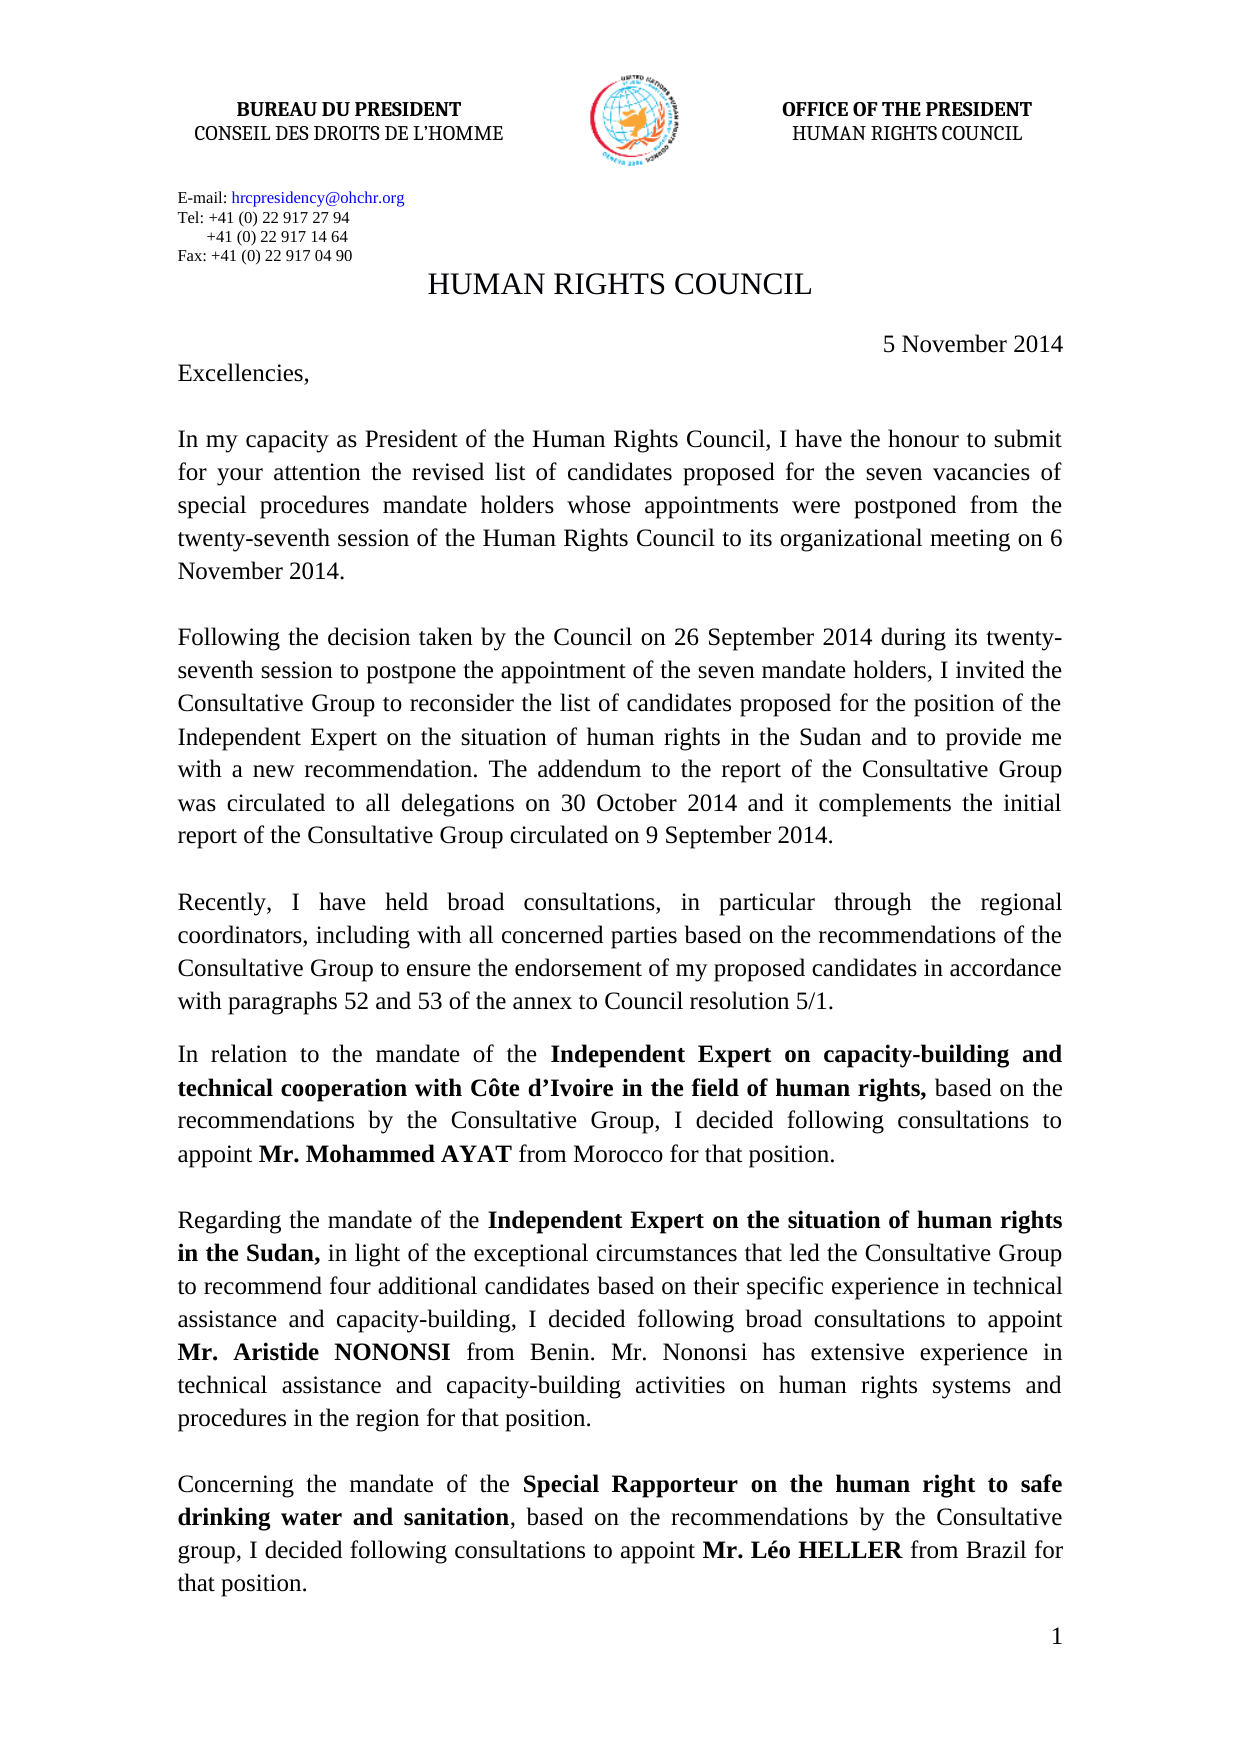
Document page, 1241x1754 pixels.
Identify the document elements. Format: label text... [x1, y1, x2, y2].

text Fax: +41 (0) 22 917 04 90 [177, 246, 1063, 265]
picture [588, 74, 685, 168]
list Following the decision taken by the Council on 26 September 2014 during its twenty-seventh session to postpone the appointment of the seven mandate holders, I invited the Consultative Group to reconsider the list of candidates proposed for the position of the Independent Expert on the situation of human rights in the Sudan and to provide me with a new recommendation. The addendum to the report of the Consultative Group was circulated to all delegations on 30 October 2014 and it complements the initial report of the Consultative Group circulated on 9 September 2014. [177, 622, 1063, 849]
list In my capacity as President of the Human Rights Council, I have the honour to submit for your attention the revised list of candidates proposed for the seven vacancies of special procedures mandate holders whose appointments were postponed from the twenty-seventh session of the Human Rights Council to its organizational meeting on 6 November 2014. [177, 424, 1063, 585]
text Regarding the mandate of the Independent Expert on the situation of human rights in the Sudan, in light of the exceptional circumstances that led the Consultative Group to recommend four additional candidates based on their specific experience in technical assistance and capacity-building, I decided following broad consultations to appoint Mr. Aristide NONONSI from Benin. Mr. Nononsi has extensive experience in technical assistance and capacity-building activities on human rights systems and procedures in the region for that position. [177, 1205, 1063, 1432]
text Tel: +41 (0) 22 917 27 94 [177, 207, 1063, 227]
text Concerning the mandate of the Special Rapporteur on the human right to safe drinking water and sanitation, based on the recommendations by the Consultative group, I decided following consultations to appoint Mr. Léo HELLER from Brazil for that position. [177, 1469, 1063, 1597]
table_header BUREAU DU PRESIDENT CONSEIL DES DROITS DE L’HOMME [112, 74, 586, 167]
text In relation to the mandate of the Independent Expert on capacity-building and technical cooperation with Côte d’Ivoire in the field of human rights, based on the recommendations by the Consultative Group, I decided following consultations to appoint Mr. Mohammed AYAT from Morocco for that position. [177, 1039, 1063, 1167]
text +41 (0) 22 917 14 64 [177, 227, 1063, 246]
text HUMAN RIGHTS COUNCIL [177, 265, 1063, 301]
list Recently, I have held broad consultations, in particular through the regional coordinators, including with all concerned parties based on the recommendations of the Consultative Group to ensure the endorsement of my proposed candidates in accordance with paragraphs 52 and 53 of the annex to Council resolution 5/1. [177, 887, 1063, 1014]
text 5 November 2014 [177, 301, 1063, 358]
text E-mail: hrcpresidency@ohchr.org [177, 188, 1063, 207]
table_header OFFICE OF THE PRESIDENT HUMAN RIGHTS COUNCIL [686, 74, 1129, 167]
text Excellencies, [177, 358, 1063, 387]
